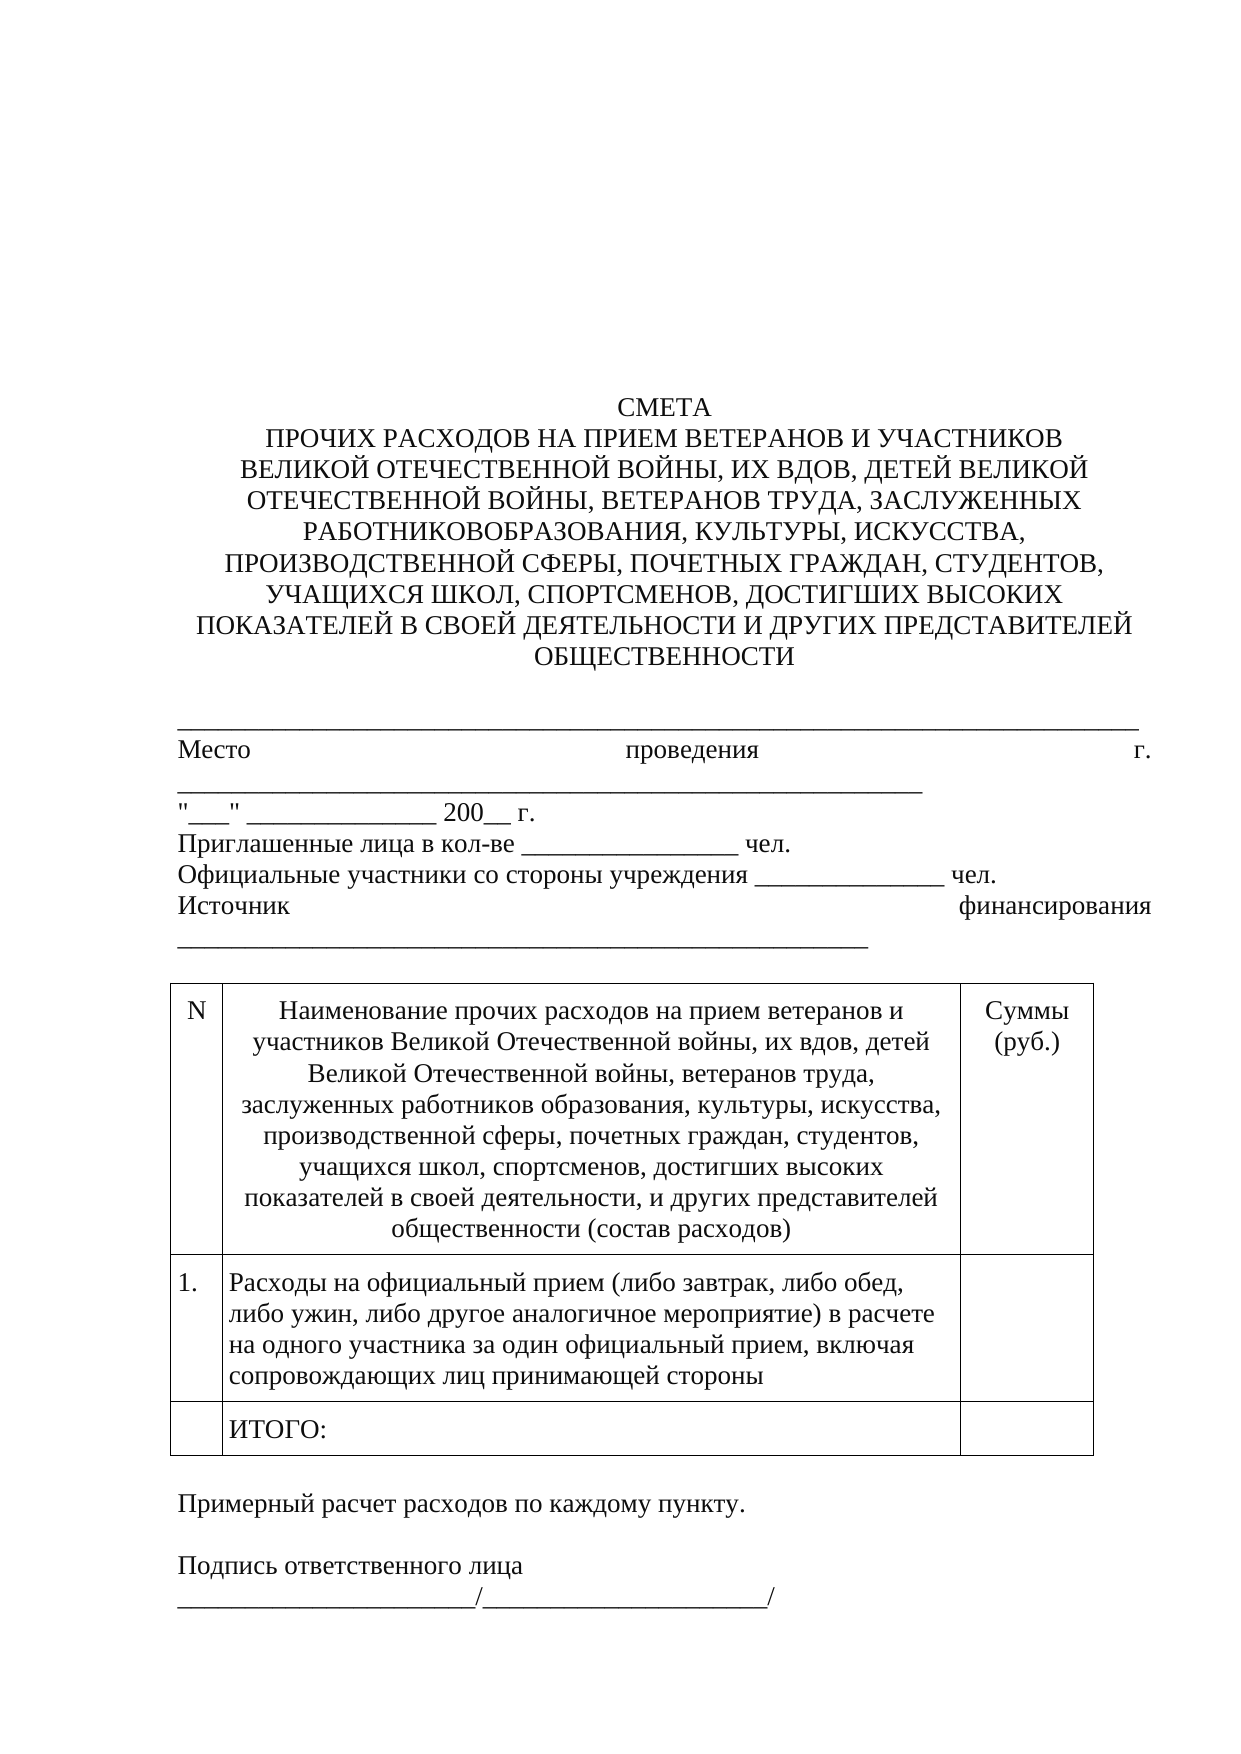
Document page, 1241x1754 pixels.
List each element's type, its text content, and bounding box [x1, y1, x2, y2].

text Примерный расчет расходов по каждому пункту. [177, 1487, 1152, 1518]
text Место проведения г. _______________________________________________________ [177, 733, 1152, 796]
table_header Наименование прочих расходов на прием ветеранов и участников Великой Отечественной войны, их вдов, детей Великой Отечественной войны, ветеранов труда, заслуженных работников образования, культуры, искусства, производственной сферы, почетных граждан, студентов, учащихся школ, спортсменов, достигших высоких показателей в своей деятельности, и других представителей общественности (состав расходов) [223, 984, 960, 1254]
text Источник финансирования ___________________________________________________ [177, 889, 1152, 952]
table_cell ИТОГО: [223, 1402, 960, 1454]
table_cell [171, 1402, 222, 1454]
text ОТЕЧЕСТВЕННОЙ ВОЙНЫ, ВЕТЕРАНОВ ТРУДА, ЗАСЛУЖЕННЫХ РАБОТНИКОВОБРАЗОВАНИЯ, КУЛЬТУРЫ, ИСКУССТВА, ПРОИЗВОДСТВЕННОЙ СФЕРЫ, ПОЧЕТНЫХ ГРАЖДАН, СТУДЕНТОВ, УЧАЩИХСЯ ШКОЛ, СПОРТСМЕНОВ, ДОСТИГШИХ ВЫСОКИХ ПОКАЗАТЕЛЕЙ В СВОЕЙ ДЕЯТЕЛЬНОСТИ И ДРУГИХ ПРЕДСТАВИТЕЛЕЙ ОБЩЕСТВЕННОСТИ [177, 484, 1152, 671]
text Официальные участники со стороны учреждения ______________ чел. [177, 858, 1152, 889]
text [177, 1580, 1152, 1611]
text Приглашенные лица в кол-ве ________________ чел. [177, 827, 1152, 858]
table_cell [961, 1402, 1093, 1454]
table_cell Расходы на официальный прием (либо завтрак, либо обед, либо ужин, либо другое аналогичное мероприятие) в расчете на одного участника за один официальный прием, включая сопровождающих лиц принимающей стороны [223, 1255, 960, 1401]
text _______________________________________________________________________ [177, 702, 1152, 733]
text Подпись ответственного лица [177, 1549, 1152, 1580]
text ВЕЛИКОЙ ОТЕЧЕСТВЕННОЙ ВОЙНЫ, ИХ ВДОВ, ДЕТЕЙ ВЕЛИКОЙ [177, 453, 1152, 484]
text ПРОЧИХ РАСХОДОВ НА ПРИЕМ ВЕТЕРАНОВ И УЧАСТНИКОВ [177, 422, 1152, 453]
text "___" ______________ 200__ г. [177, 796, 1152, 827]
table_header N [171, 984, 222, 1254]
table_cell [961, 1255, 1093, 1401]
table_cell 1. [171, 1255, 222, 1401]
table_header Суммы (руб.) [961, 984, 1093, 1254]
text СМЕТА [177, 391, 1152, 422]
